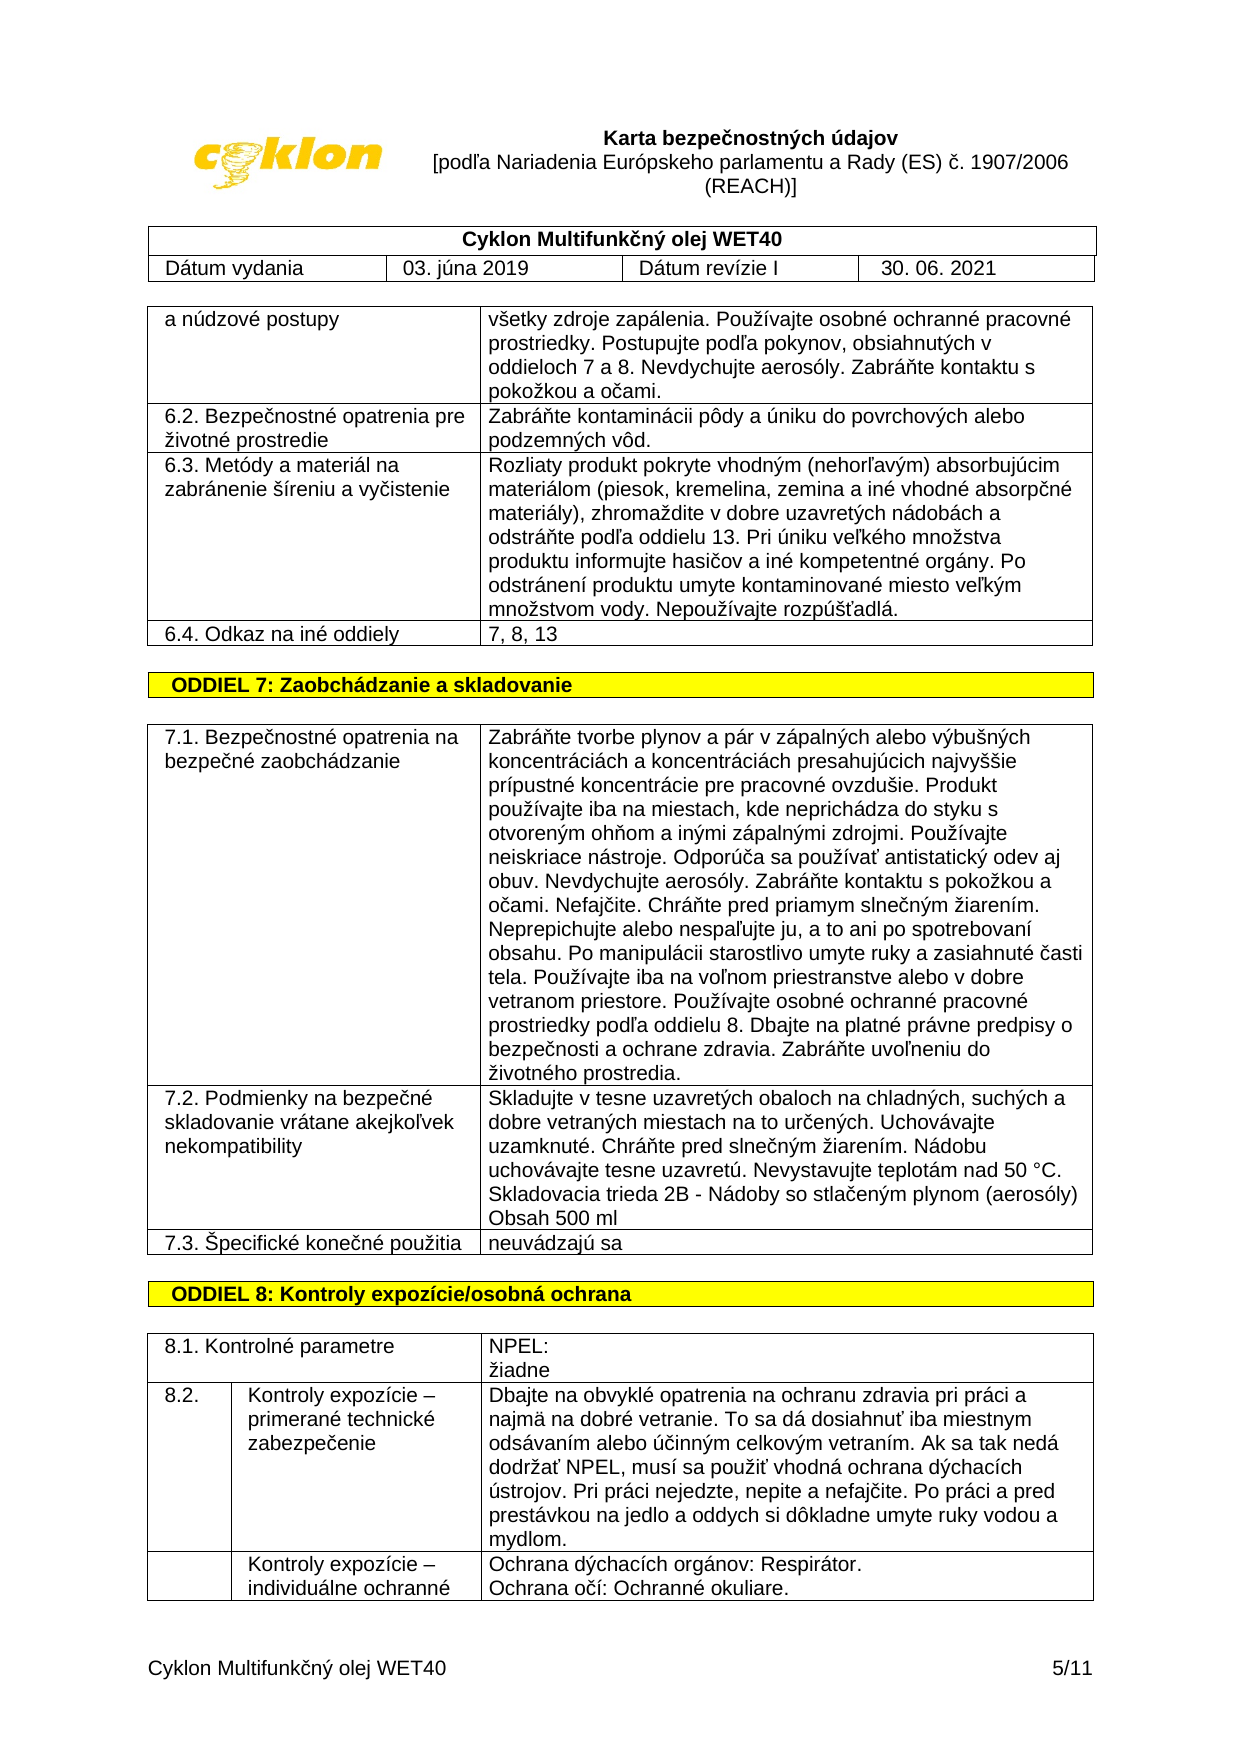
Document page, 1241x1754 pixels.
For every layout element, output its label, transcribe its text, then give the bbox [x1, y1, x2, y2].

table_cell Zabráňte kontaminácii pôdy a úniku do povrchových alebo podzemných vôd. [481, 404, 1092, 452]
table_header ODDIEL 8: Kontroly expozície/osobná ochrana [149, 1282, 1093, 1306]
table_header NPEL: žiadne [482, 1334, 1093, 1382]
table_cell 7, 8, 13 [481, 621, 1092, 645]
table_cell 6.2. Bezpečnostné opatrenia pre životné prostredie [148, 404, 480, 452]
table_cell Skladujte v tesne uzavretých obaloch na chladných, suchých a dobre vetraných miestach na to určených. Uchovávajte uzamknuté. Chráňte pred slnečným žiarením. Nádobu uchovávajte tesne uzavretú. Nevystavujte teplotám nad 50 °C. Skladovacia trieda 2B - Nádoby so stlačeným plynom (aerosóly) Obsah 500 ml [481, 1086, 1092, 1229]
table_cell 7.2. Podmienky na bezpečné skladovanie vrátane akejkoľvek nekompatibility [148, 1086, 480, 1229]
table_cell neuvádzajú sa [481, 1230, 1092, 1254]
table_header ODDIEL 7: Zaobchádzanie a skladovanie [149, 673, 1093, 697]
table_cell Dbajte na obvyklé opatrenia na ochranu zdravia pri práci a najmä na dobré vetranie. To sa dá dosiahnuť iba miestnym odsávaním alebo účinným celkovým vetraním. Ak sa tak nedá dodržať NPEL, musí sa použiť vhodná ochrana dýchacích ústrojov. Pri práci nejedzte, nepite a nefajčite. Po práci a pred prestávkou na jedlo a oddych si dôkladne umyte ruky vodou a mydlom. [482, 1383, 1093, 1551]
table_header 6.1. Osobné bezpečnostné opatrenia, ochranné prostriedky a núdzové postupy [148, 307, 480, 403]
table_cell 7.3. Špecifické konečné použitia [148, 1230, 480, 1254]
table_cell 6.3. Metódy a materiál na zabránenie šíreniu a vyčistenie [148, 453, 480, 620]
picture [182, 117, 394, 203]
table_cell Kontroly expozície – primerané technické zabezpečenie [232, 1383, 481, 1551]
table_header Zabráňte tvorbe plynov a pár v zápalných alebo výbušných koncentráciách a koncentráciách presahujúcich najvyššie prípustné koncentrácie pre pracovné ovzdušie. Produkt používajte iba na miestach, kde neprichádza do styku s otvoreným ohňom a inými zápalnými zdrojmi. Používajte neiskriace nástroje. Odporúča sa používať antistatický odev aj obuv. Nevdychujte aerosóly. Zabráňte kontaktu s pokožkou a očami. Nefajčite. Chráňte pred priamym slnečným žiarením. Neprepichujte alebo nespaľujte ju, a to ani po spotrebovaní obsahu. Po manipulácii starostlivo umyte ruky a zasiahnuté časti tela. Používajte iba na voľnom priestranstve alebo v dobre vetranom priestore. Používajte osobné ochranné pracovné prostriedky podľa oddielu 8. Dbajte na platné právne predpisy o bezpečnosti a ochrane zdravia. Zabráňte uvoľneniu do životného prostredia. [481, 725, 1092, 1084]
table_cell [148, 1552, 231, 1600]
table_header 7.1. Bezpečnostné opatrenia na bezpečné zaobchádzanie [148, 725, 480, 1084]
table_cell Kontroly expozície – individuálne ochranné opatrenia [232, 1552, 481, 1600]
table_cell 6.4. Odkaz na iné oddiely [148, 621, 480, 645]
table_cell 8.2. [148, 1383, 231, 1551]
table_cell Rozliaty produkt pokryte vhodným (nehorľavým) absorbujúcim materiálom (piesok, kremelina, zemina a iné vhodné absorpčné materiály), zhromaždite v dobre uzavretých nádobách a odstráňte podľa oddielu 13. Pri úniku veľkého množstva produktu informujte hasičov a iné kompetentné orgány. Po odstránení produktu umyte kontaminované miesto veľkým množstvom vody. Nepoužívajte rozpúšťadlá. [481, 453, 1092, 620]
table_header 8.1. Kontrolné parametre [148, 1334, 481, 1382]
